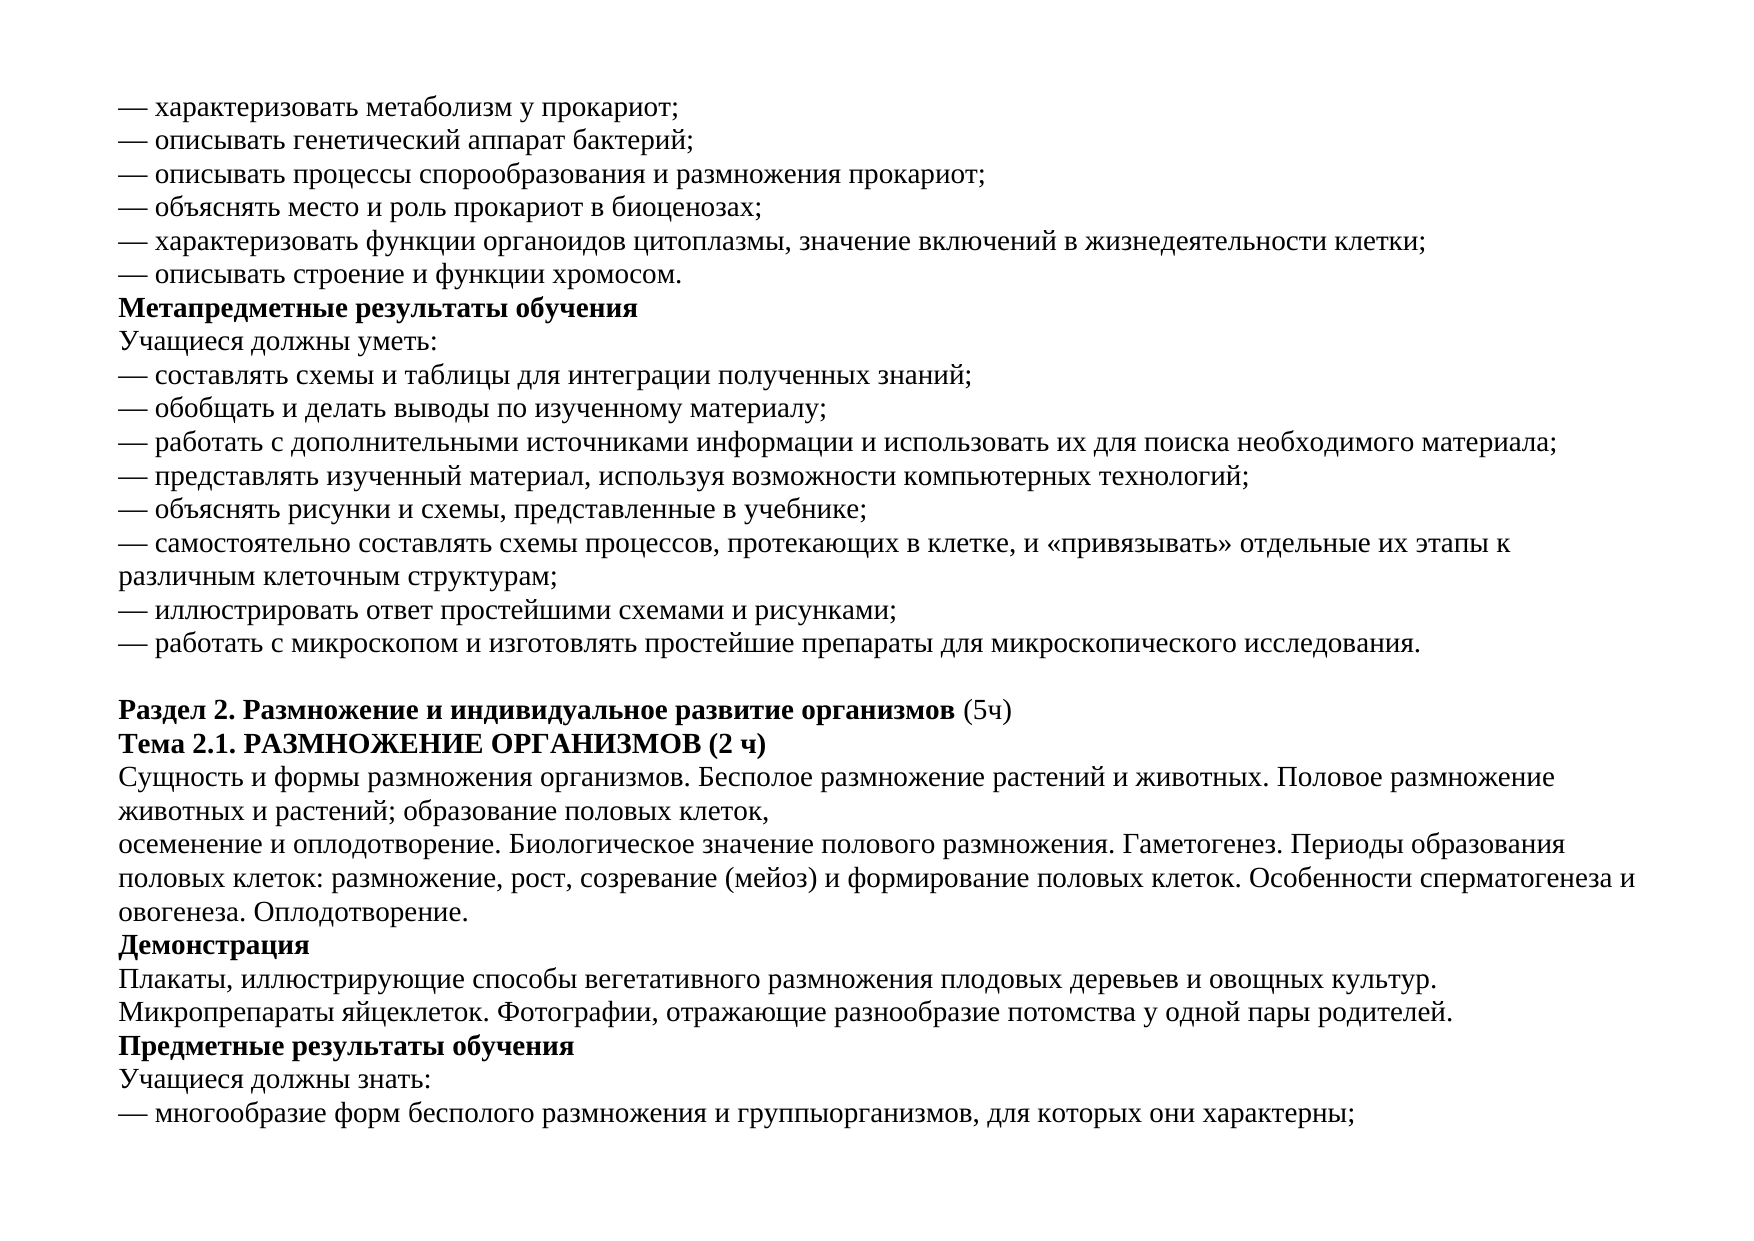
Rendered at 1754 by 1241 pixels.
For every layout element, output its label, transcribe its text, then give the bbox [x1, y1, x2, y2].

text Учащиеся должны знать: [118, 1061, 1651, 1095]
text — иллюстрировать ответ простейшими схемами и рисунками; [118, 592, 1651, 625]
text — представлять изученный материал, используя возможности компьютерных технологий; [118, 458, 1651, 491]
text осеменение и оплодотворение. Биологическое значение полового размножения. Гаметогенез. Периоды образования половых клеток: размножение, рост, созревание (мейоз) и формирование половых клеток. Особенности сперматогенеза и овогенеза. Оплодотворение. [118, 827, 1651, 927]
text Плакаты, иллюстрирующие способы вегетативного размножения плодовых деревьев и овощных культур. Микропрепараты яйцеклеток. Фотографии, отражающие разнообразие потомства у одной пары родителей. [118, 961, 1651, 1028]
text — многообразие форм бесполого размножения и группыорганизмов, для которых они характерны; [118, 1095, 1651, 1128]
text — объяснять место и роль прокариот в биоценозах; [118, 189, 1651, 223]
text — работать с микроскопом и изготовлять простейшие препараты для микроскопического исследования. [118, 625, 1651, 659]
text — описывать строение и функции хромосом. [118, 256, 1651, 290]
text Сущность и формы размножения организмов. Бесполое размножение растений и животных. Половое размножение животных и растений; образование половых клеток, [118, 759, 1651, 827]
text Предметные результаты обучения [118, 1028, 1651, 1061]
text — описывать генетический аппарат бактерий; [118, 122, 1651, 156]
text — объяснять рисунки и схемы, представленные в учебнике; [118, 491, 1651, 525]
text — самостоятельно составлять схемы процессов, протекающих в клетке, и «привязывать» отдельные их этапы к различным клеточным структурам; [118, 525, 1651, 592]
text Раздел 2. Размножение и индивидуальное развитие организмов (5ч) [118, 692, 1651, 726]
text — обобщать и делать выводы по изученному материалу; [118, 391, 1651, 424]
text Метапредметные результаты обучения [118, 290, 1651, 323]
text — характеризовать метаболизм у прокариот; [118, 89, 1651, 122]
text Демонстрация [118, 927, 1651, 961]
text — составлять схемы и таблицы для интеграции полученных знаний; [118, 357, 1651, 391]
text — работать с дополнительными источниками информации и использовать их для поиска необходимого материала; [118, 424, 1651, 458]
text — описывать процессы спорообразования и размножения прокариот; [118, 156, 1651, 189]
text — характеризовать функции органоидов цитоплазмы, значение включений в жизнедеятельности клетки; [118, 223, 1651, 256]
text Учащиеся должны уметь: [118, 323, 1651, 357]
text Тема 2.1. РАЗМНОЖЕНИЕ ОРГАНИЗМОВ (2 ч) [118, 726, 1651, 759]
